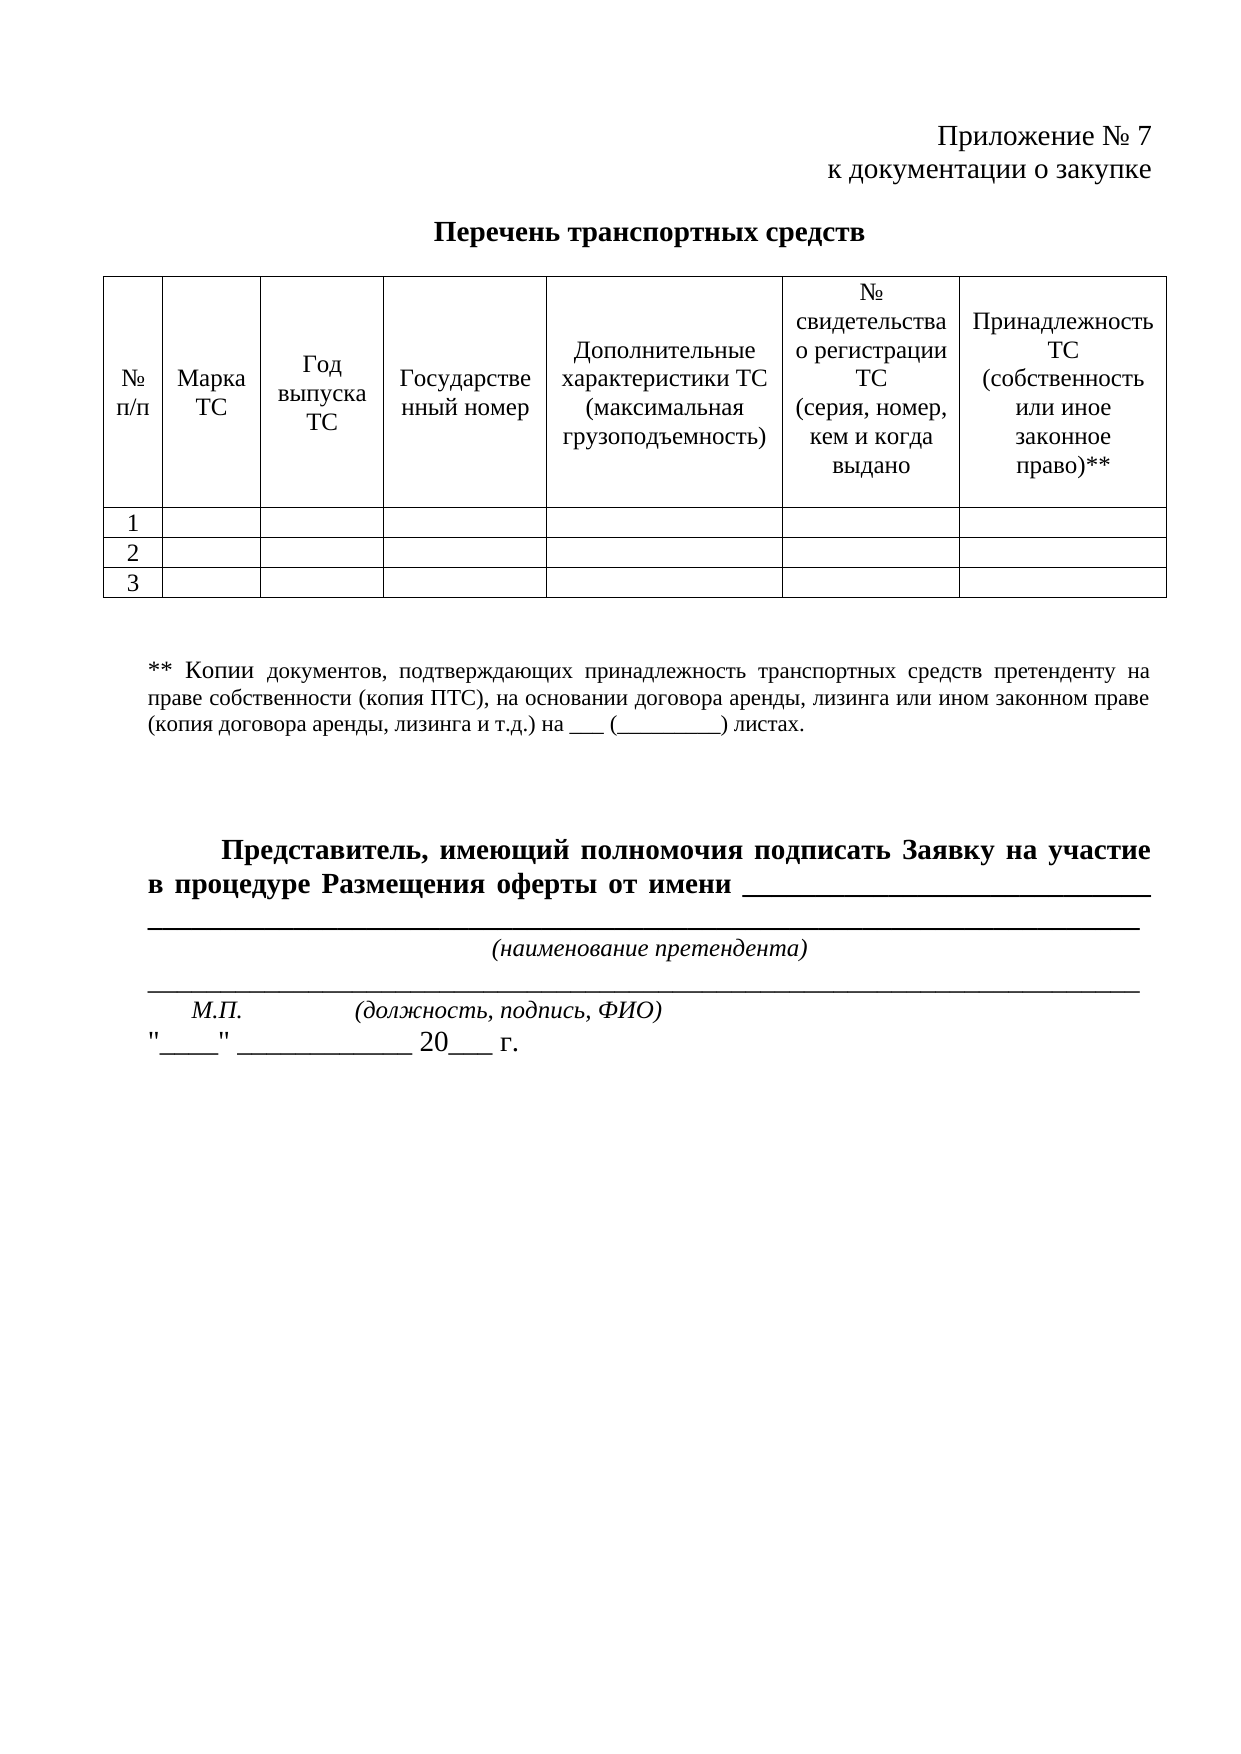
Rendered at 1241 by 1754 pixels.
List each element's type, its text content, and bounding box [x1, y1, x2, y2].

text ** Копии документов, подтверждающих принадлежность транспортных средств претенденту на праве собственности (копия ПТС), на основании договора аренды, лизинга или ином законном праве (копия договора аренды, лизинга и т.д.) на ___ (_________) листах. [148, 655, 1152, 737]
table_cell [547, 568, 782, 597]
table_cell [960, 568, 1166, 597]
table_cell [960, 538, 1166, 567]
table_cell [163, 508, 260, 537]
table_cell [960, 508, 1166, 537]
text ____________________________________________________________________ [148, 962, 1152, 995]
table_header Марка ТС [163, 277, 260, 507]
table_cell 3 [104, 568, 162, 597]
table_cell 2 [104, 538, 162, 567]
table_cell [547, 508, 782, 537]
table_cell [384, 568, 546, 597]
table_cell [384, 538, 546, 567]
table_cell [261, 538, 383, 567]
table_cell [783, 568, 959, 597]
table_cell 1 [104, 508, 162, 537]
text (наименование претендента) [148, 933, 1152, 962]
table_cell [384, 508, 546, 537]
table_cell [547, 538, 782, 567]
table_cell [163, 568, 260, 597]
table_header Год выпуска ТС [261, 277, 383, 507]
table_header № п/п [104, 277, 162, 507]
table_header Принадлежность ТС (собственность или иное законное право)** [960, 277, 1166, 507]
table_cell [261, 508, 383, 537]
text Представитель, имеющий полномочия подписать Заявку на участие в процедуре Размещения оферты от имени ____________________________ ____________________________________________________________________ [148, 832, 1152, 933]
table_header № свидетельства о регистрации ТС (серия, номер, кем и когда выдано [783, 277, 959, 507]
table_cell [783, 508, 959, 537]
table_header Дополнительные характеристики ТС (максимальная грузоподъемность) [547, 277, 782, 507]
table_cell [261, 568, 383, 597]
text "____" ____________ 20___ г. [148, 1024, 1152, 1058]
table_cell [163, 538, 260, 567]
text Перечень транспортных средств [148, 214, 1152, 247]
table_header Государственный номер [384, 277, 546, 507]
text М.П. (должность, подпись, ФИО) [148, 995, 1152, 1024]
table_cell [783, 538, 959, 567]
text Приложение № 7 к документации о закупке [148, 118, 1152, 185]
